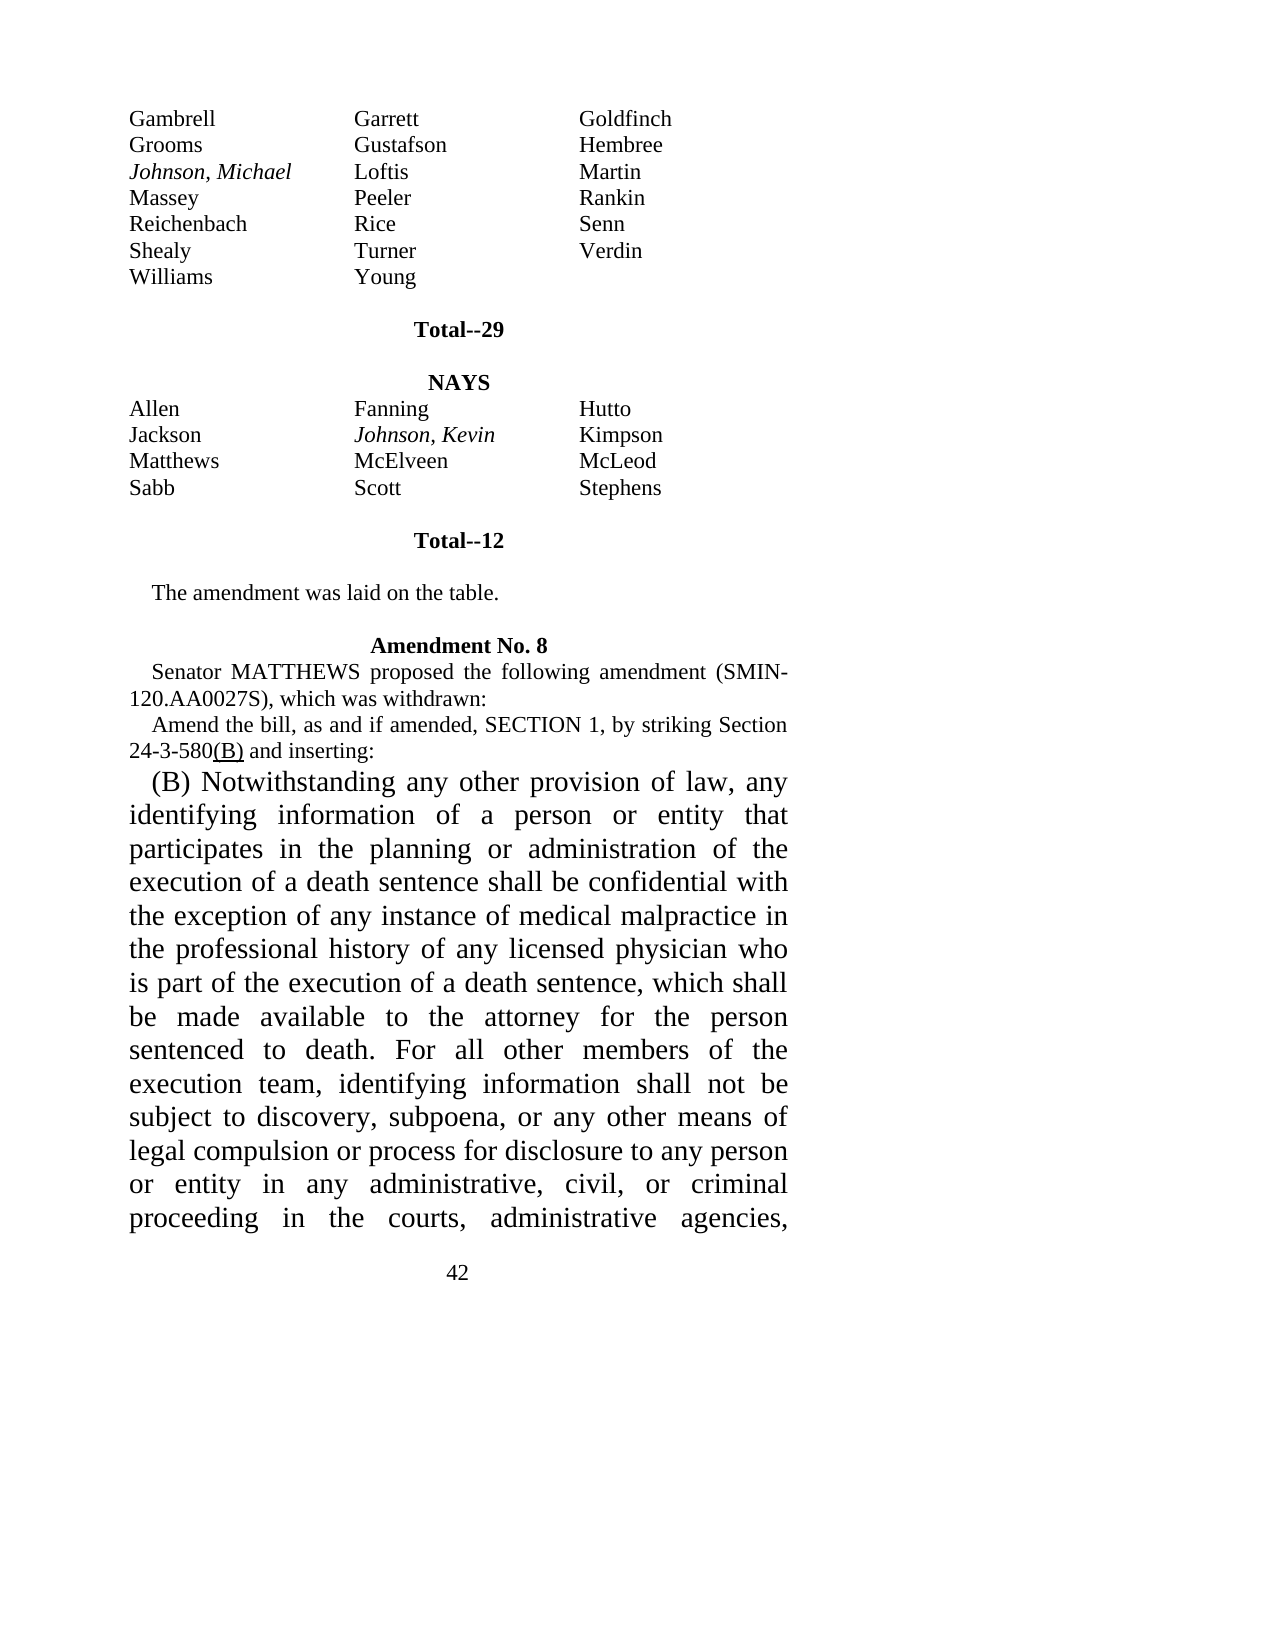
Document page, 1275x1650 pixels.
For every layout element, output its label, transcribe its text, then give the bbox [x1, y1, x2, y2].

title NAYS [129, 368, 789, 395]
title Williams Young [129, 263, 789, 289]
title Johnson, Michael Loftis Martin [129, 158, 789, 184]
title Reichenbach Rice Senn [129, 210, 789, 237]
title Grooms Gustafson Hembree [129, 131, 789, 158]
title Jackson Johnson, Kevin Kimpson [129, 421, 789, 448]
title Amendment No. 8 [129, 632, 789, 658]
title Allen Fanning Hutto [129, 395, 789, 421]
title Shealy Turner Verdin [129, 237, 789, 263]
text Senator MATTHEWS proposed the following amendment (SMIN-120.AA0027S), which was withdrawn: [129, 658, 789, 711]
title Sabb Scott Stephens [129, 474, 789, 500]
title Total--12 [129, 527, 789, 553]
text Amend the bill, as and if amended, SECTION 1, by striking Section 24-3-580(B) and inserting: [129, 711, 789, 764]
title The amendment was laid on the table. [129, 579, 789, 606]
title Total--29 [129, 316, 789, 342]
title Matthews McElveen McLeod [129, 448, 789, 474]
title Gambrell Garrett Goldfinch [129, 105, 789, 131]
title Massey Peeler Rankin [129, 184, 789, 210]
